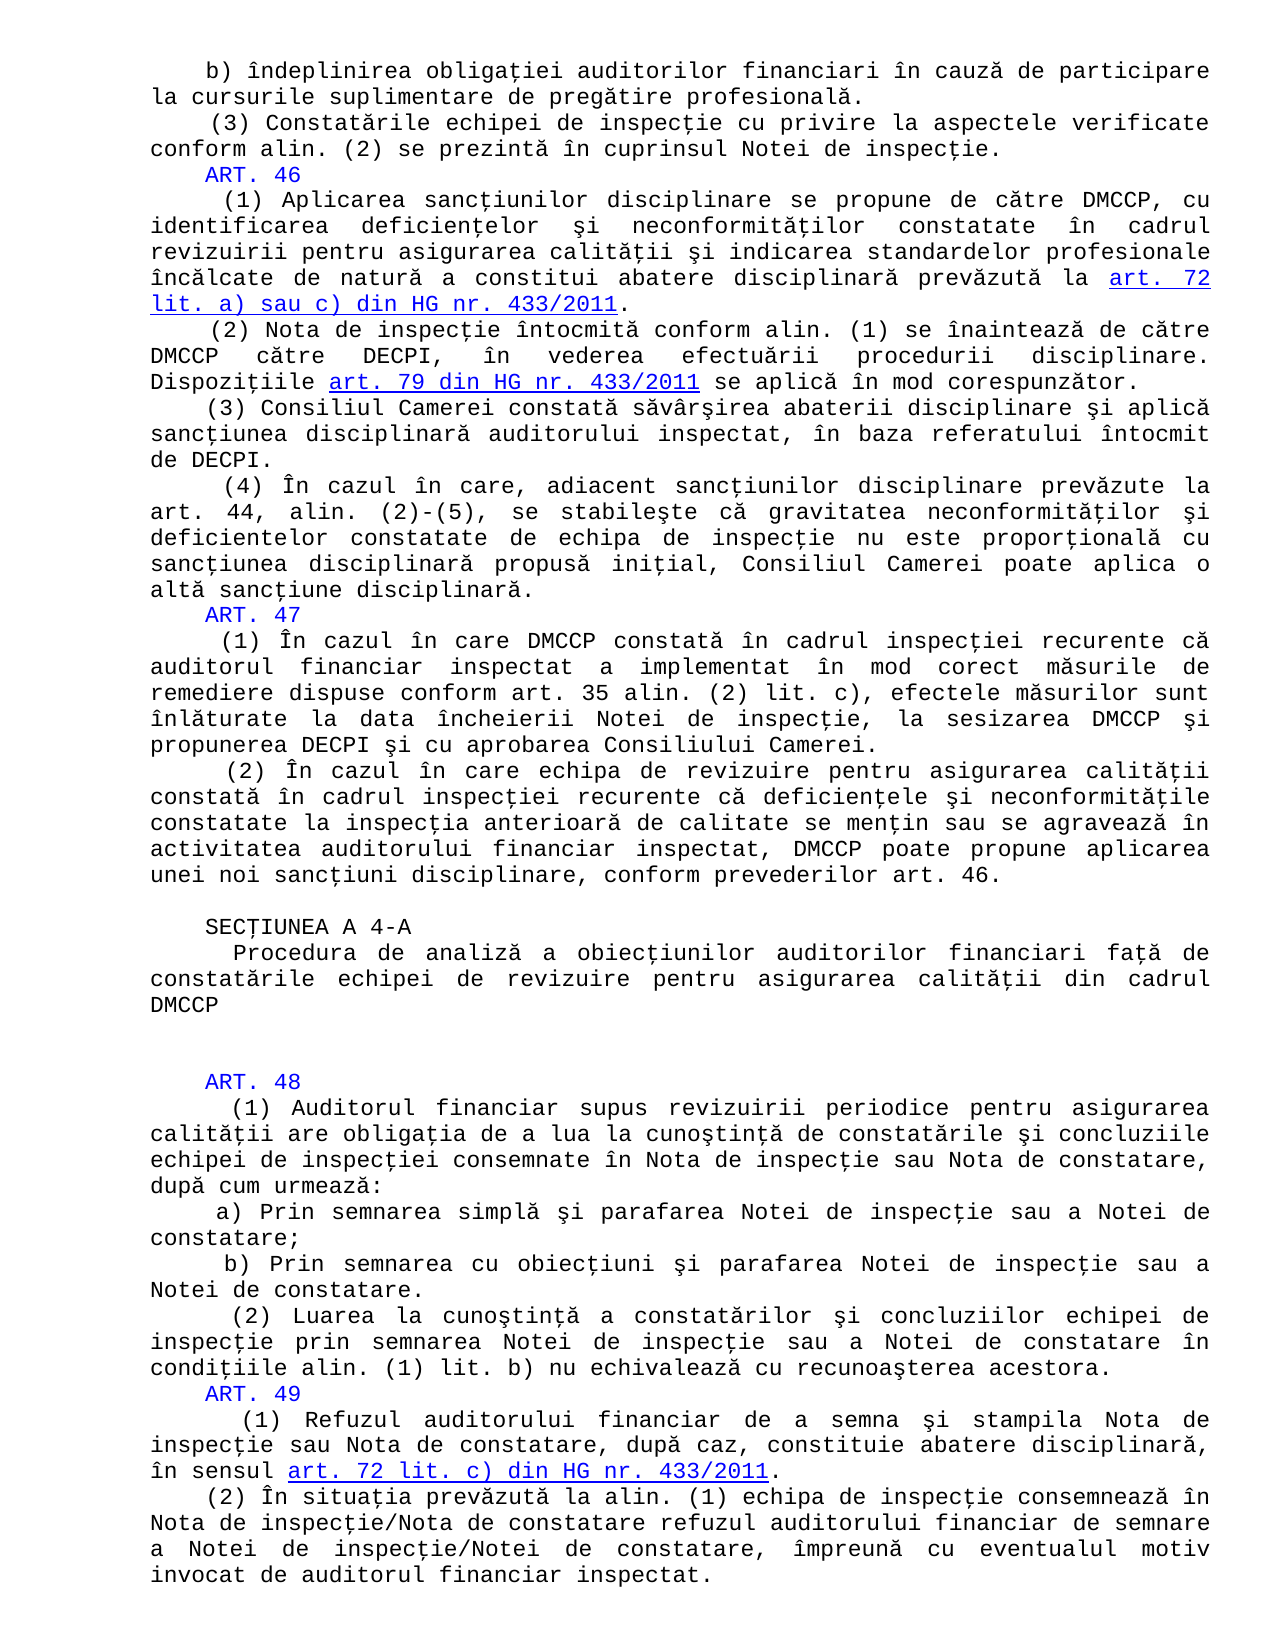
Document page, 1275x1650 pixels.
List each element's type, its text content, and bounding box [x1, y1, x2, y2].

text (2) În situaţia prevăzută la alin. (1) echipa de inspecţie consemnează în Nota de inspecţie/Nota de constatare refuzul auditorului financiar de semnare a Notei de inspecţie/Notei de constatare, împreună cu eventualul motiv invocat de auditorul financiar inspectat. [150, 1486, 1211, 1589]
text a) Prin semnarea simplă şi parafarea Notei de inspecţie sau a Notei de constatare; [150, 1200, 1211, 1252]
text ART. 49 [150, 1382, 1211, 1408]
text (1) În cazul în care DMCCP constată în cadrul inspecţiei recurente că auditorul financiar inspectat a implementat în mod corect măsurile de remediere dispuse conform art. 35 alin. (2) lit. c), efectele măsurilor sunt înlăturate la data încheierii Notei de inspecţie, la sesizarea DMCCP şi propunerea DECPI şi cu aprobarea Consiliului Camerei. [150, 630, 1211, 759]
text (2) În cazul în care echipa de revizuire pentru asigurarea calităţii constată în cadrul inspecţiei recurente că deficienţele şi neconformităţile constatate la inspecţia anterioară de calitate se menţin sau se agravează în activitatea auditorului financiar inspectat, DMCCP poate propune aplicarea unei noi sancţiuni disciplinare, conform prevederilor art. 46. [150, 759, 1211, 889]
text b) îndeplinirea obligaţiei auditorilor financiari în cauză de participare la cursurile suplimentare de pregătire profesională. [150, 59, 1211, 111]
text Procedura de analiză a obiecţiunilor auditorilor financiari faţă de constatările echipei de revizuire pentru asigurarea calităţii din cadrul DMCCP [150, 941, 1211, 1019]
text ART. 48 [150, 1071, 1211, 1097]
text SECŢIUNEA A 4-A [150, 915, 1211, 941]
text (2) Luarea la cunoştinţă a constatărilor şi concluziilor echipei de inspecţie prin semnarea Notei de inspecţie sau a Notei de constatare în condiţiile alin. (1) lit. b) nu echivalează cu recunoaşterea acestora. [150, 1304, 1211, 1382]
text b) Prin semnarea cu obiecţiuni şi parafarea Notei de inspecţie sau a Notei de constatare. [150, 1252, 1211, 1304]
text ART. 47 [150, 604, 1211, 630]
text (1) Aplicarea sancţiunilor disciplinare se propune de către DMCCP, cu identificarea deficienţelor şi neconformităţilor constatate în cadrul revizuirii pentru asigurarea calităţii şi indicarea standardelor profesionale încălcate de natură a constitui abatere disciplinară prevăzută la <LLNK 12011 433 20 302 72 42>art. 72 lit. a) sau c) din HG nr. 433/2011. [150, 189, 1211, 318]
text (4) În cazul în care, adiacent sancţiunilor disciplinare prevăzute la art. 44, alin. (2)-(5), se stabileşte că gravitatea neconformităţilor şi deficientelor constatate de echipa de inspecţie nu este proporţională cu sancţiunea disciplinară propusă iniţial, Consiliul Camerei poate aplica o altă sancţiune disciplinară. [150, 474, 1211, 604]
text ART. 46 [150, 163, 1211, 189]
text (1) Auditorul financiar supus revizuirii periodice pentru asigurarea calităţii are obligaţia de a lua la cunoştinţă de constatările şi concluziile echipei de inspecţiei consemnate în Nota de inspecţie sau Nota de constatare, după cum urmează: [150, 1097, 1211, 1200]
text (3) Constatările echipei de inspecţie cu privire la aspectele verificate conform alin. (2) se prezintă în cuprinsul Notei de inspecţie. [150, 111, 1211, 163]
text (2) Nota de inspecţie întocmită conform alin. (1) se înaintează de către DMCCP către DECPI, în vederea efectuării procedurii disciplinare. Dispoziţiile <LLNK 12011 433 20 302 79 27>art. 79 din HG nr. 433/2011 se aplică în mod corespunzător. [150, 318, 1211, 396]
text (3) Consiliul Camerei constată săvârşirea abaterii disciplinare şi aplică sancţiunea disciplinară auditorului inspectat, în baza referatului întocmit de DECPI. [150, 396, 1211, 474]
text (1) Refuzul auditorului financiar de a semna şi stampila Nota de inspecţie sau Nota de constatare, după caz, constituie abatere disciplinară, în sensul <LLNK 12011 433 20 302 72 35>art. 72 lit. c) din HG nr. 433/2011. [150, 1408, 1211, 1486]
